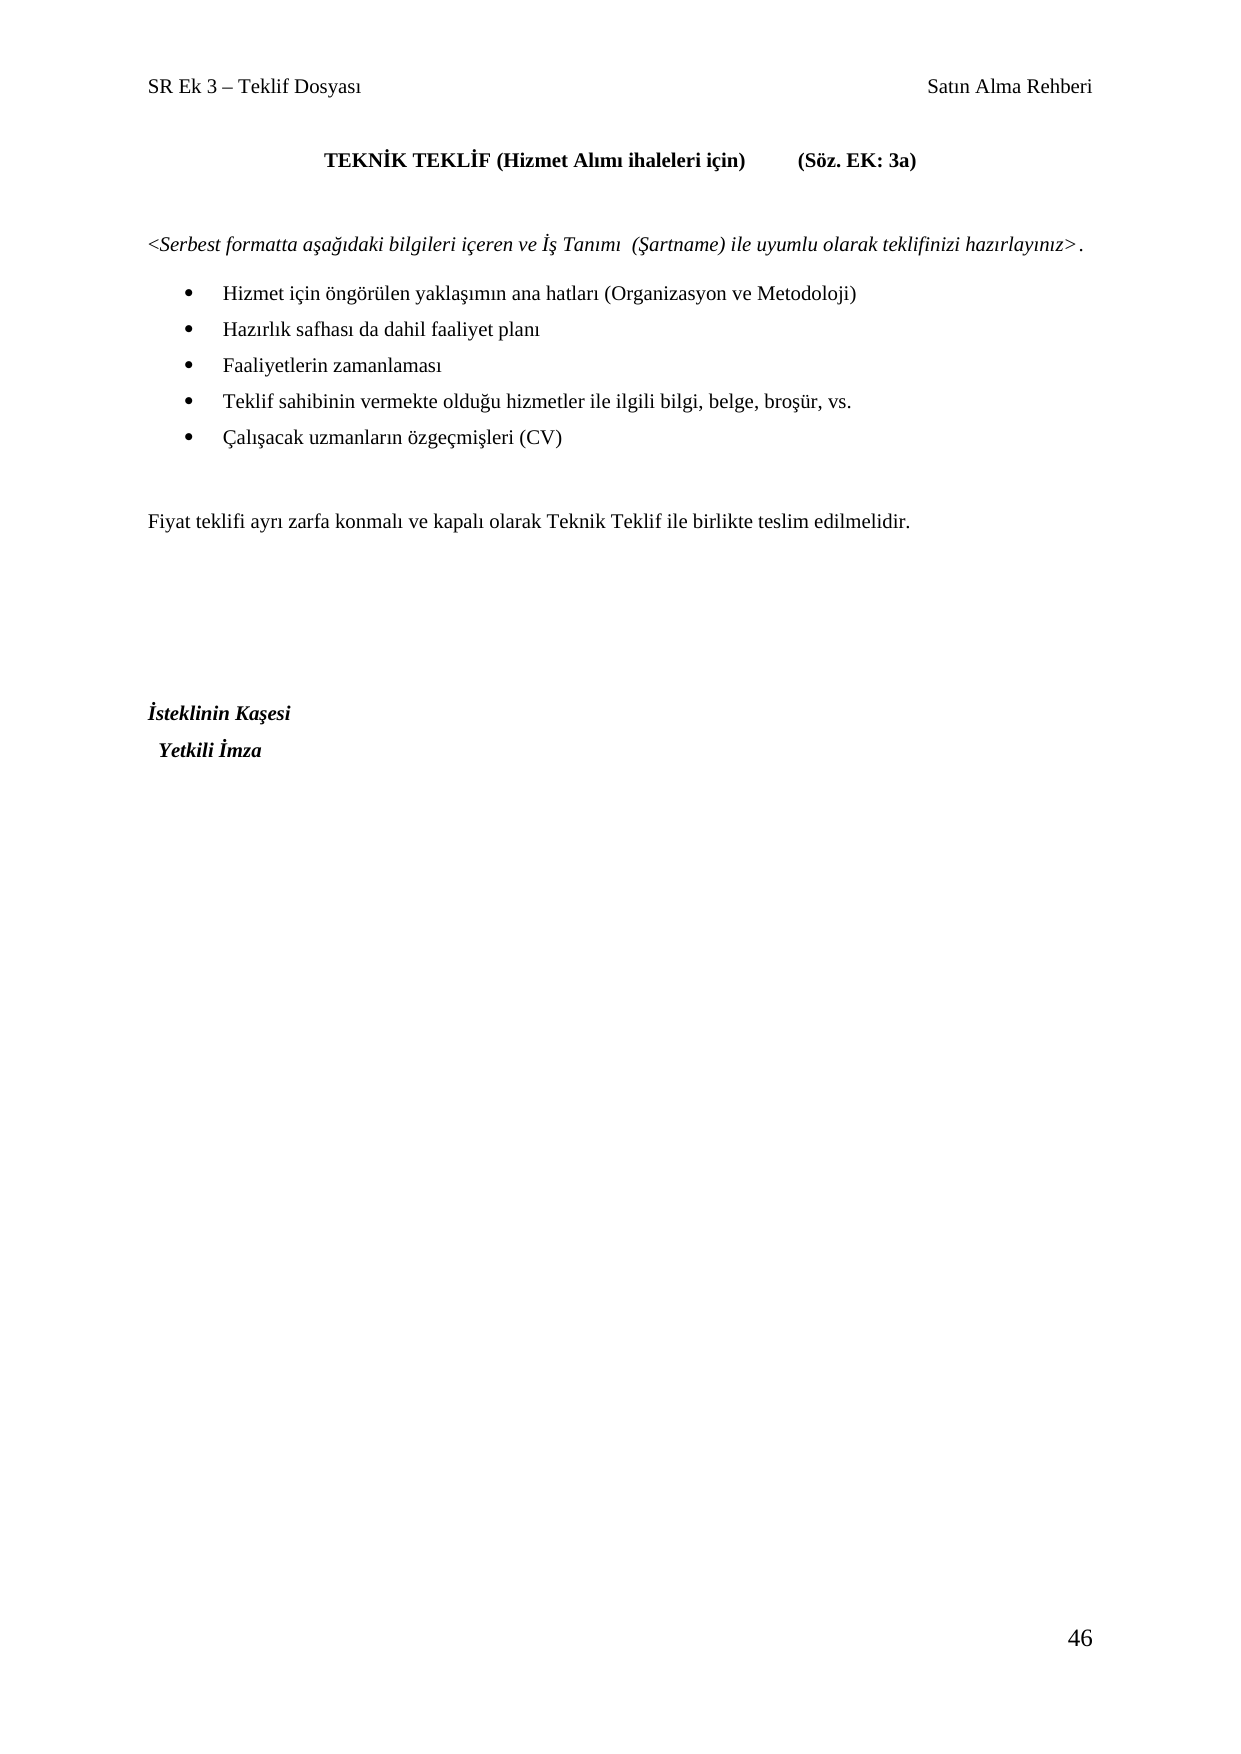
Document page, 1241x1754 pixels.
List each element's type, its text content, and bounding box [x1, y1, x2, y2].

text TEKNİK TEKLİF (Hizmet Alımı ihaleleri için) (Söz. EK: 3a) [148, 148, 1093, 172]
list Teklif sahibinin vermekte olduğu hizmetler ile ilgili bilgi, belge, broşür, vs. [185, 389, 1093, 413]
text <Serbest formatta aşağıdaki bilgileri içeren ve İş Tanımı (Şartname) ile uyumlu olarak teklifinizi hazırlayınız>. [148, 232, 1093, 256]
list Çalışacak uzmanların özgeçmişleri (CV) [185, 425, 1093, 449]
list Hizmet için öngörülen yaklaşımın ana hatları (Organizasyon ve Metodoloji) [185, 281, 1093, 304]
text İsteklinin Kaşesi [148, 701, 1093, 725]
text Fiyat teklifi ayrı zarfa konmalı ve kapalı olarak Teknik Teklif ile birlikte teslim edilmelidir. [148, 509, 1093, 533]
text Yetkili İmza [148, 738, 1093, 762]
list Hazırlık safhası da dahil faaliyet planı [185, 317, 1093, 341]
list Faaliyetlerin zamanlaması [185, 353, 1093, 377]
